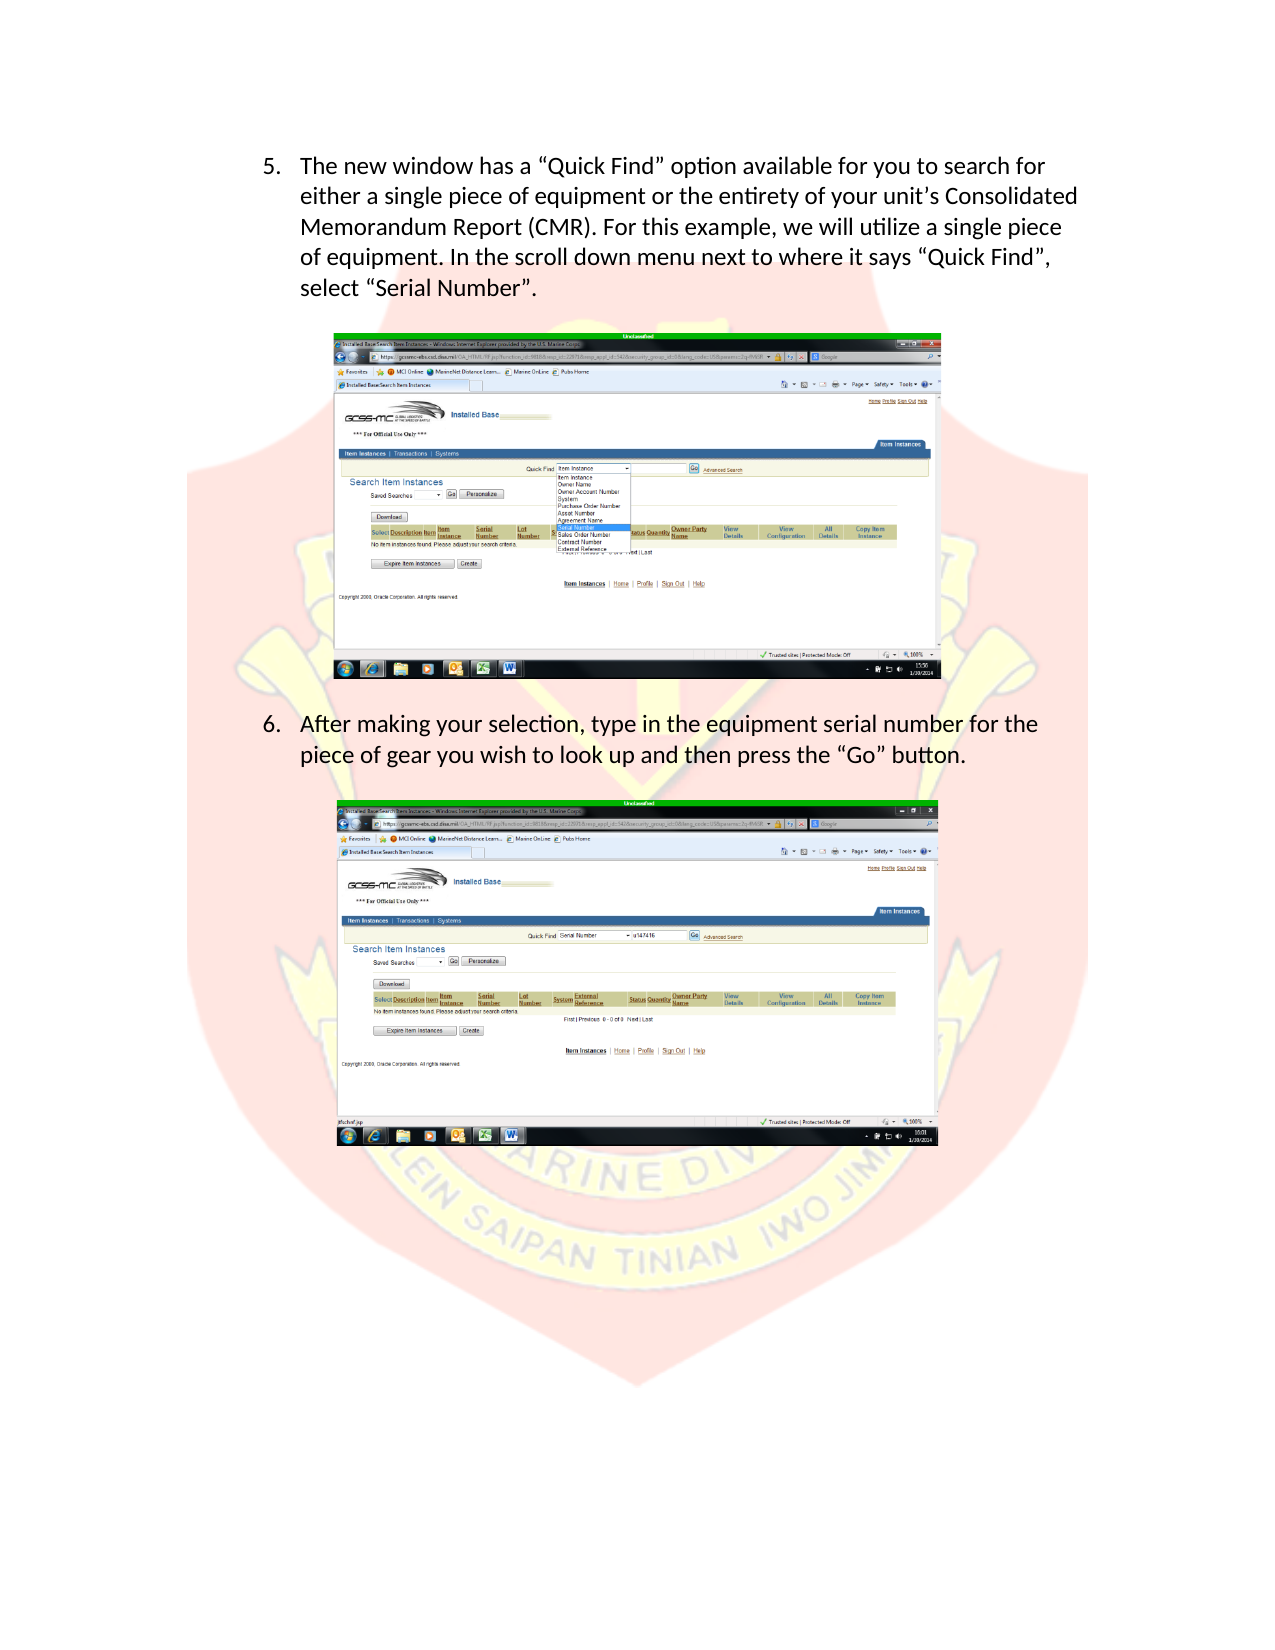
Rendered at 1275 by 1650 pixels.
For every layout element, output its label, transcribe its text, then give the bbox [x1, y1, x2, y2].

title The new window has a “Quick Find” option available for you to search for either a single piece of equipment or the entirety of your unit’s Consolidated Memorandum Report (CMR). For this example, we will utilize a single piece of equipment. In the scroll down menu next to where it says “Quick Find”, select “Serial Number”. [262, 150, 1087, 303]
picture [333, 333, 942, 679]
picture [336, 800, 939, 1146]
title After making your selection, type in the equipment serial number for the piece of gear you wish to look up and then press the “Go” button. [262, 709, 1087, 770]
